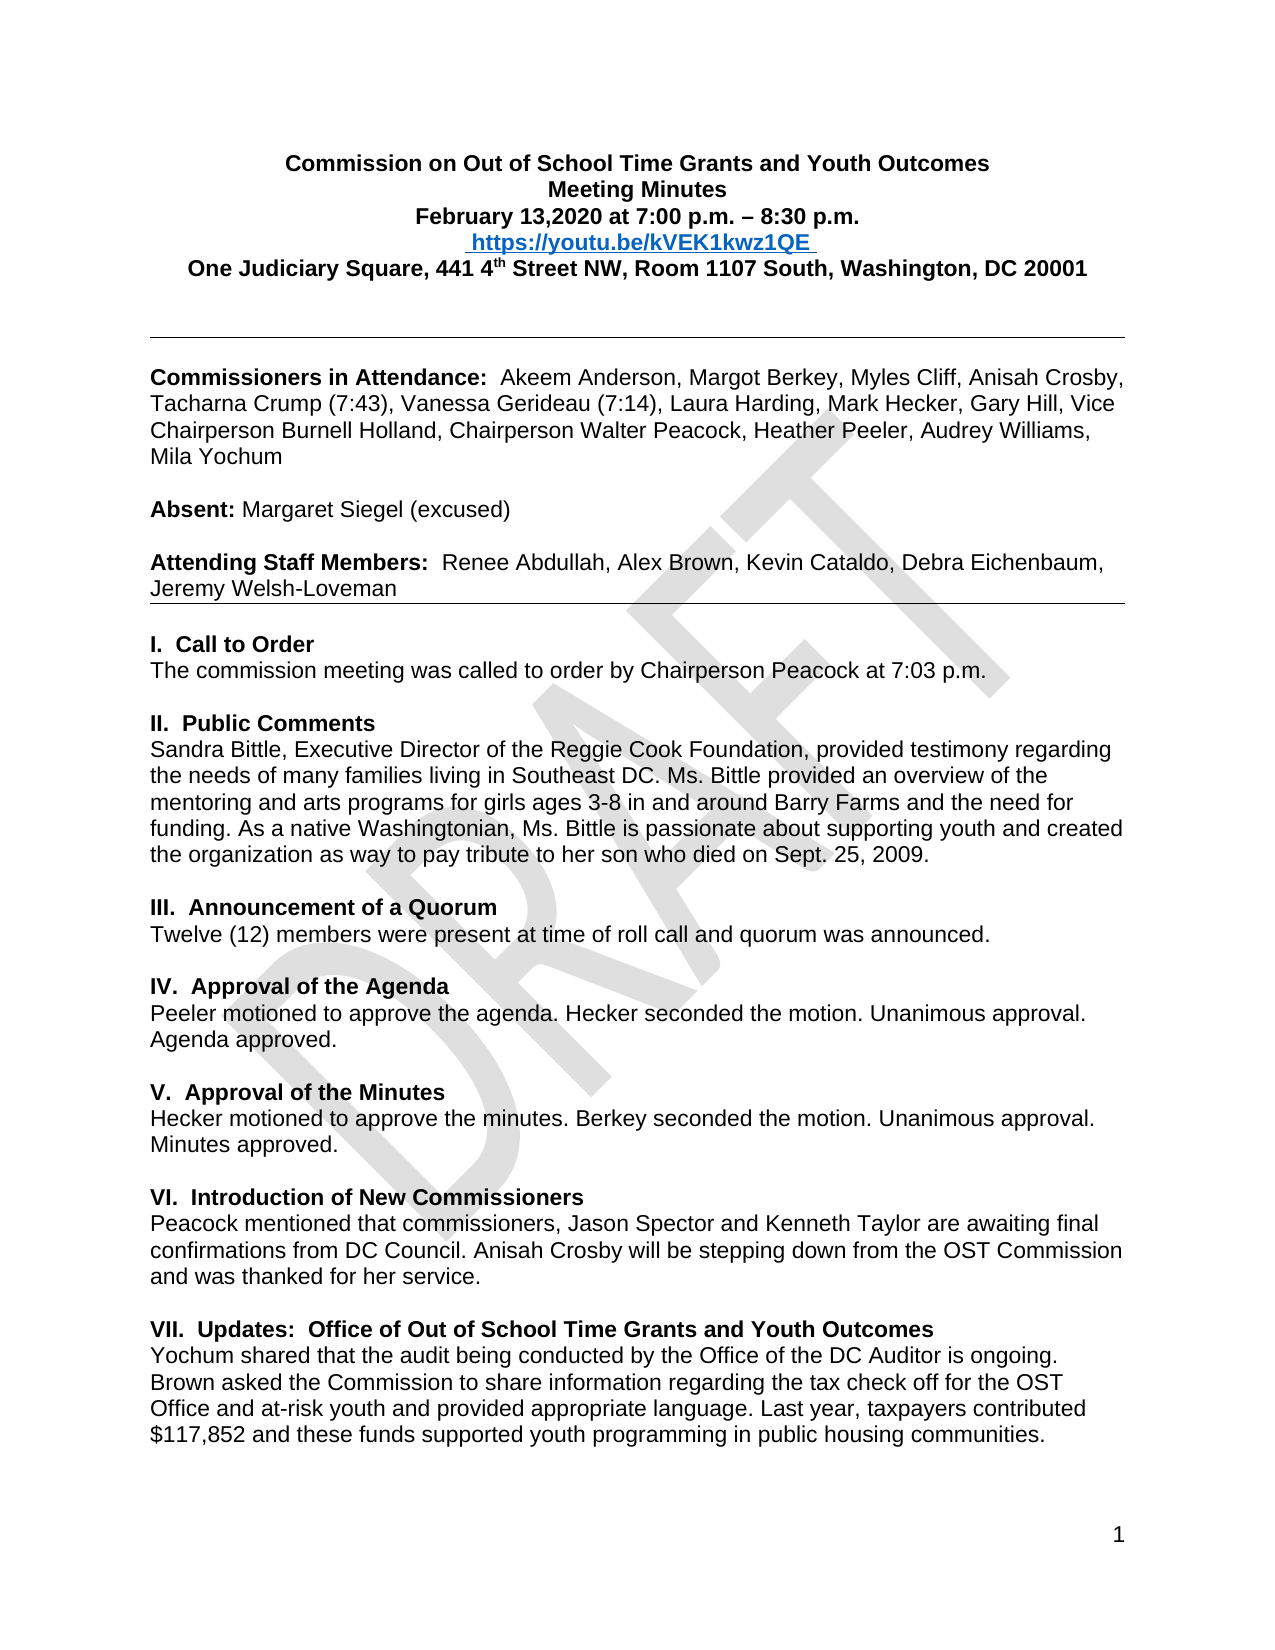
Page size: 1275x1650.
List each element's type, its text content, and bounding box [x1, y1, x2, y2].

text Commissioners in Attendance: Akeem Anderson, Margot Berkey, Myles Cliff, Anisah Crosby, Tacharna Crump (7:43), Vanessa Gerideau (7:14), Laura Harding, Mark Hecker, Gary Hill, Vice Chairperson Burnell Holland, Chairperson Walter Peacock, Heather Peeler, Audrey Williams, Mila Yochum [150, 364, 1125, 469]
text Sandra Bittle, Executive Director of the Reggie Cook Foundation, provided testimony regarding the needs of many families living in Southeast DC. Ms. Bittle provided an overview of the mentoring and arts programs for girls ages 3-8 in and around Barry Farms and the need for funding. As a native Washingtonian, Ms. Bittle is passionate about supporting youth and created the organization as way to pay tribute to her son who died on Sept. 25, 2009. [150, 736, 1125, 868]
text Peacock mentioned that commissioners, Jason Spector and Kenneth Taylor are awaiting final confirmations from DC Council. Anisah Crosby will be stepping down from the OST Commission and was thanked for her service. [150, 1210, 1125, 1289]
text VII. Updates: Office of Out of School Time Grants and Youth Outcomes [150, 1316, 1125, 1342]
text V. Approval of the Minutes [150, 1079, 1125, 1105]
text Commission on Out of School Time Grants and Youth Outcomes [150, 150, 1125, 176]
text Meeting Minutes [150, 176, 1125, 203]
text VI. Introduction of New Commissioners [150, 1184, 1125, 1210]
text February 13,2020 at 7:00 p.m. – 8:30 p.m. [150, 203, 1125, 229]
text II. Public Comments [150, 710, 1125, 736]
text I. Call to Order [150, 631, 1125, 657]
text Yochum shared that the audit being conducted by the Office of the DC Auditor is ongoing. Brown asked the Commission to share information regarding the tax check off for the OST Office and at-risk youth and provided appropriate language. Last year, taxpayers contributed $117,852 and these funds supported youth programming in public housing communities. [150, 1342, 1125, 1448]
text Twelve (12) members were present at time of roll call and quorum was announced. [150, 921, 1125, 947]
text Attending Staff Members: Renee Abdullah, Alex Brown, Kevin Cataldo, Debra Eichenbaum, Jeremy Welsh-Loveman [150, 548, 1125, 603]
text Hecker motioned to approve the minutes. Berkey seconded the motion. Unanimous approval. Minutes approved. [150, 1105, 1125, 1158]
text The commission meeting was called to order by Chairperson Peacock at 7:03 p.m. [150, 657, 1125, 683]
text IV. Approval of the Agenda [150, 973, 1125, 999]
text One Judiciary Square, 441 4th Street NW, Room 1107 South, Washington, DC 20001 [150, 255, 1125, 282]
text III. Announcement of a Quorum [150, 894, 1125, 921]
text Absent: Margaret Siegel (excused) [150, 496, 1125, 522]
text Peeler motioned to approve the agenda. Hecker seconded the motion. Unanimous approval. Agenda approved. [150, 999, 1125, 1052]
